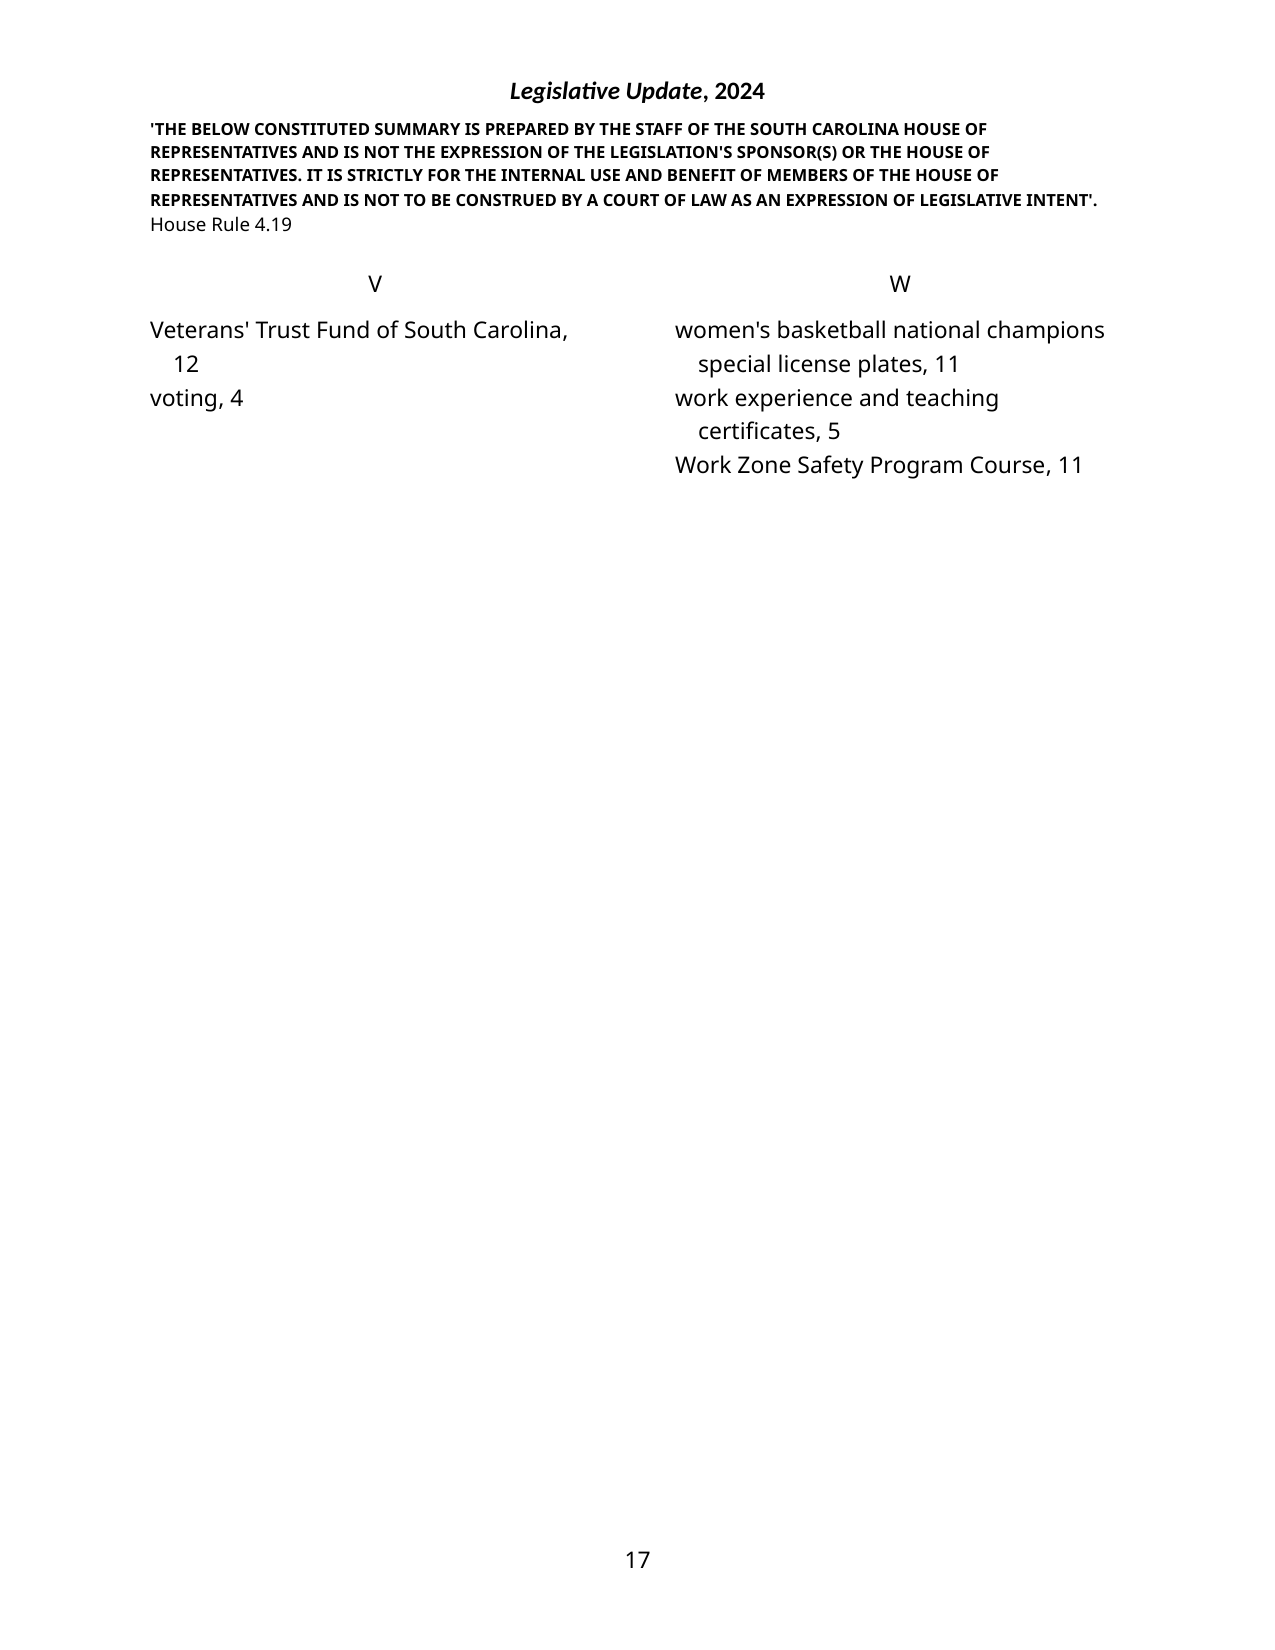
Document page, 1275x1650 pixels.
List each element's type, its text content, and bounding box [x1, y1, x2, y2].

subtitle V [150, 268, 600, 299]
text voting, 4 [150, 381, 600, 413]
text women's basketball national champions special license plates, 11 [675, 314, 1125, 379]
subtitle W [675, 268, 1125, 299]
text work experience and teaching certificates, 5 [675, 381, 1125, 446]
text Veterans' Trust Fund of South Carolina, 12 [150, 314, 600, 379]
text Work Zone Safety Program Course, 11 [675, 449, 1125, 480]
